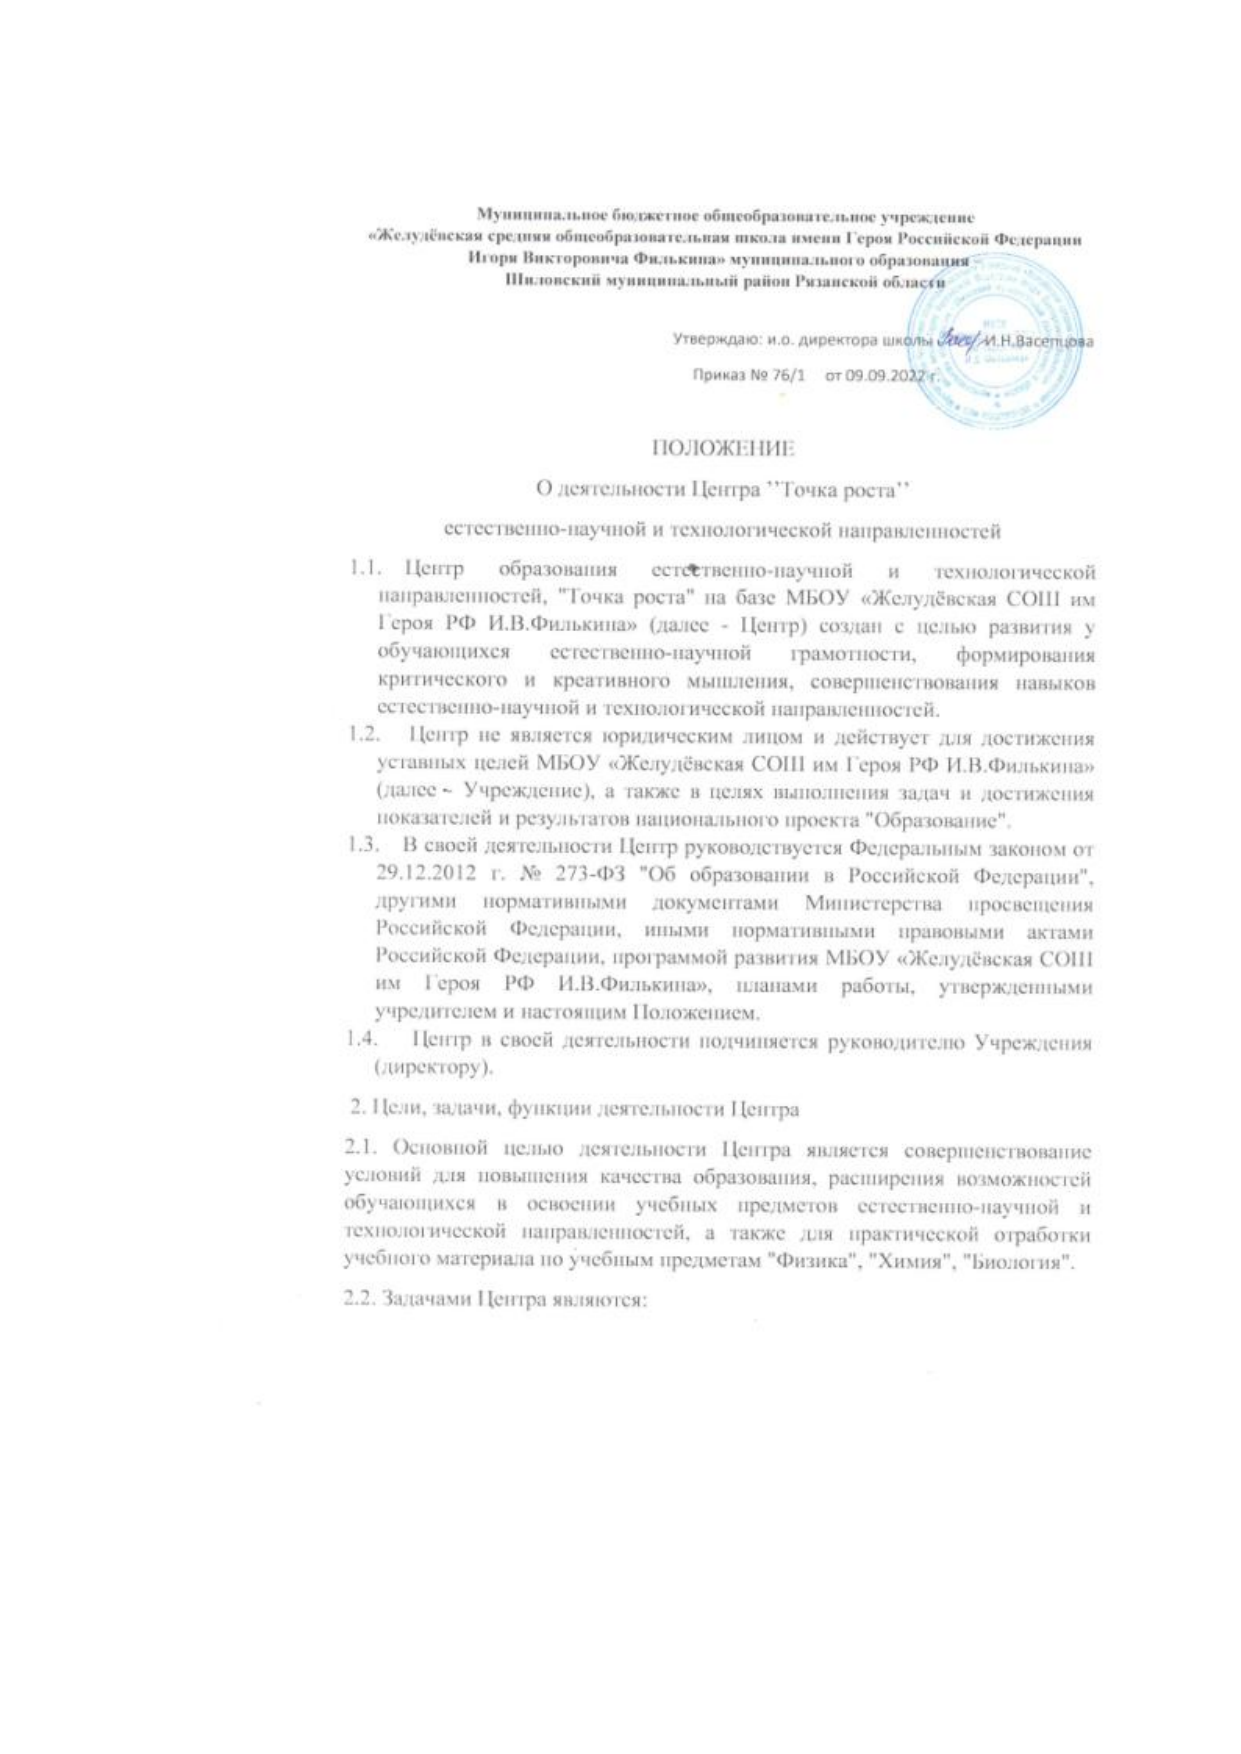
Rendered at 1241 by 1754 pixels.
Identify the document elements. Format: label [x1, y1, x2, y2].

picture [177, 118, 1152, 1460]
